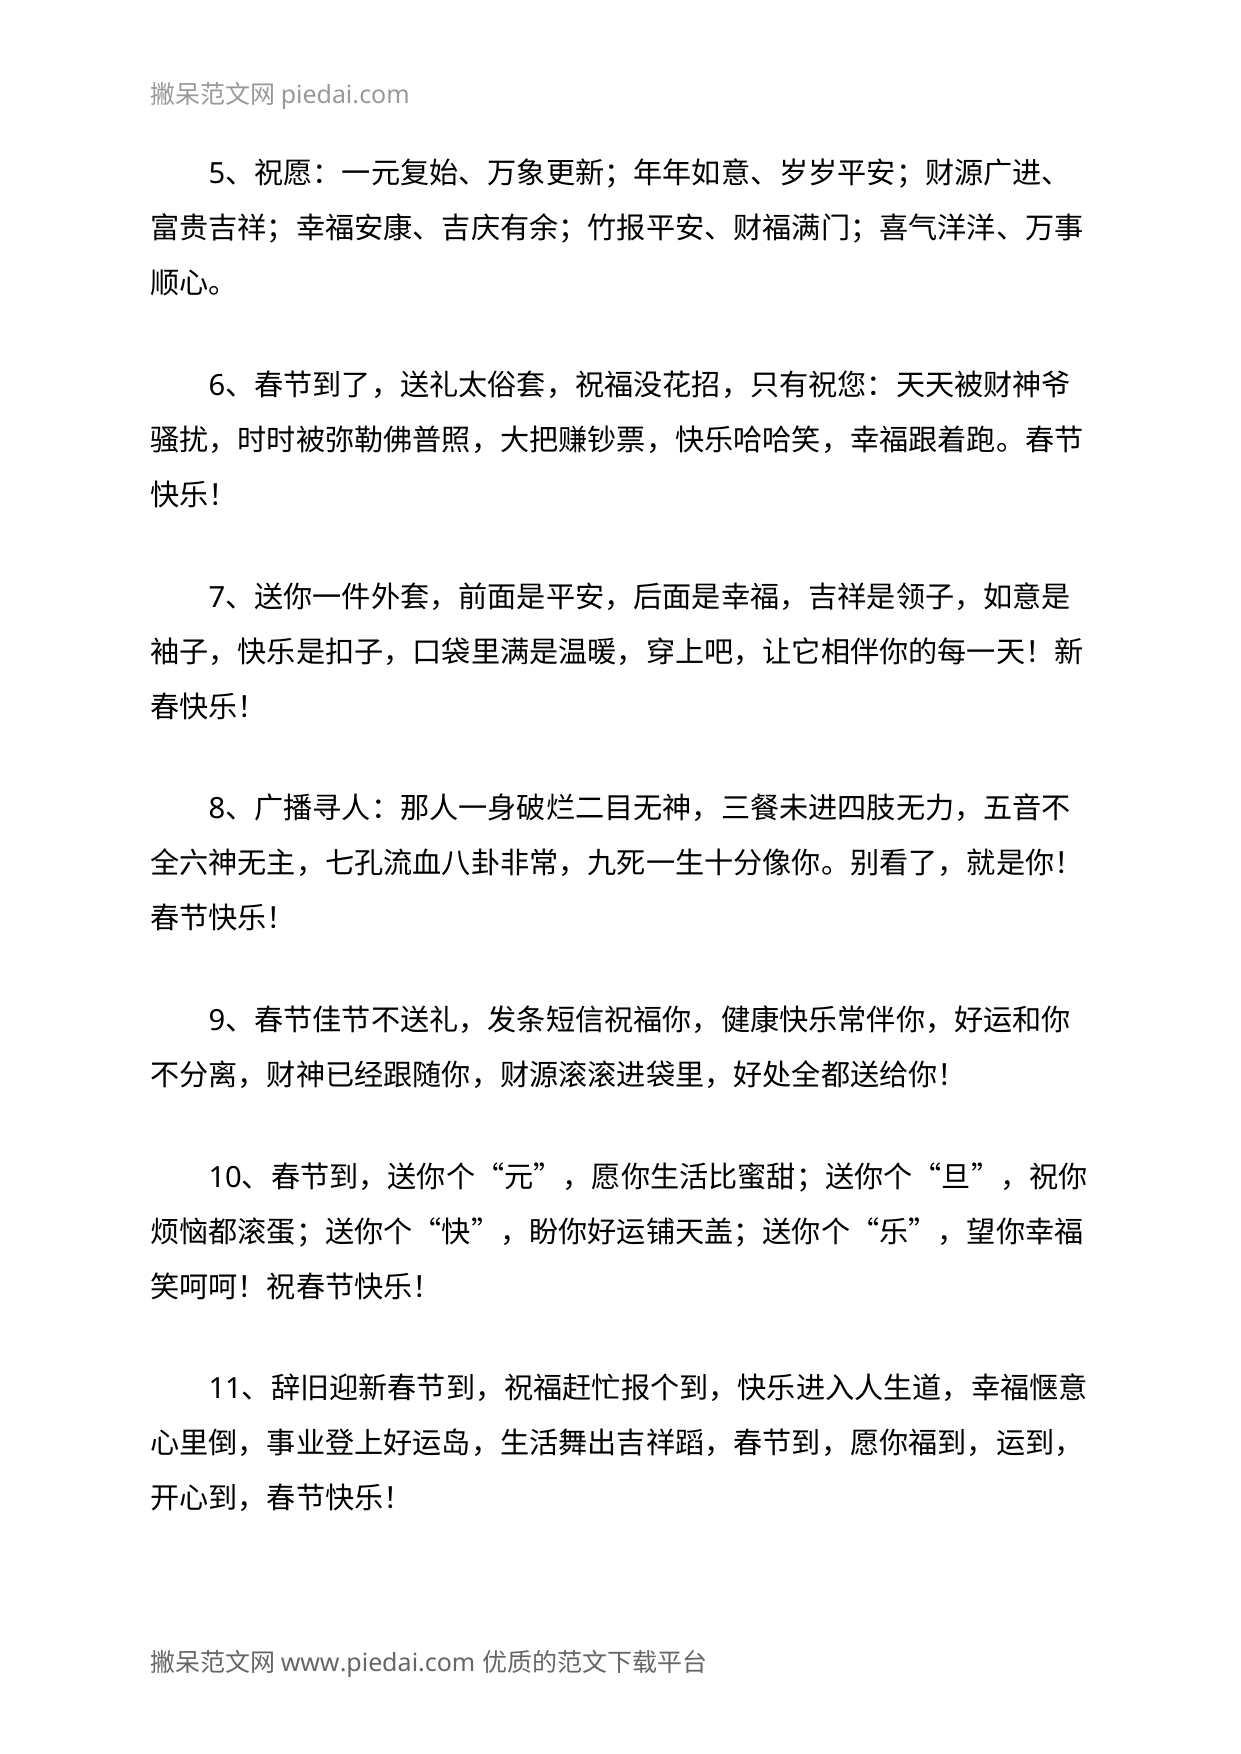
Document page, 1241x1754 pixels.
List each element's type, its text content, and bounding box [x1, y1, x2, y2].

text 7、送你一件外套，前面是平安，后面是幸福，吉祥是领子，如意是袖子，快乐是扣子，口袋里满是温暖，穿上吧，让它相伴你的每一天！新春快乐！ [150, 573, 1090, 726]
text 10、春节到，送你个“元”，愿你生活比蜜甜；送你个“旦”，祝你烦恼都滚蛋；送你个“快”，盼你好运铺天盖；送你个“乐”，望你幸福笑呵呵！祝春节快乐！ [150, 1153, 1090, 1306]
text 5、祝愿：一元复始、万象更新；年年如意、岁岁平安；财源广进、富贵吉祥；幸福安康、吉庆有余；竹报平安、财福满门；喜气洋洋、万事顺心。 [150, 150, 1090, 302]
text 11、辞旧迎新春节到，祝福赶忙报个到，快乐进入人生道，幸福惬意心里倒，事业登上好运岛，生活舞出吉祥蹈，春节到，愿你福到，运到，开心到，春节快乐！ [150, 1365, 1090, 1517]
text 8、广播寻人：那人一身破烂二目无神，三餐未进四肢无力，五音不全六神无主，七孔流血八卦非常，九死一生十分像你。别看了，就是你！春节快乐！ [150, 785, 1090, 937]
text 6、春节到了，送礼太俗套，祝福没花招，只有祝您：天天被财神爷骚扰，时时被弥勒佛普照，大把赚钞票，快乐哈哈笑，幸福跟着跑。春节快乐！ [150, 362, 1090, 514]
text 9、春节佳节不送礼，发条短信祝福你，健康快乐常伴你，好运和你不分离，财神已经跟随你，财源滚滚进袋里，好处全都送给你！ [150, 997, 1090, 1094]
